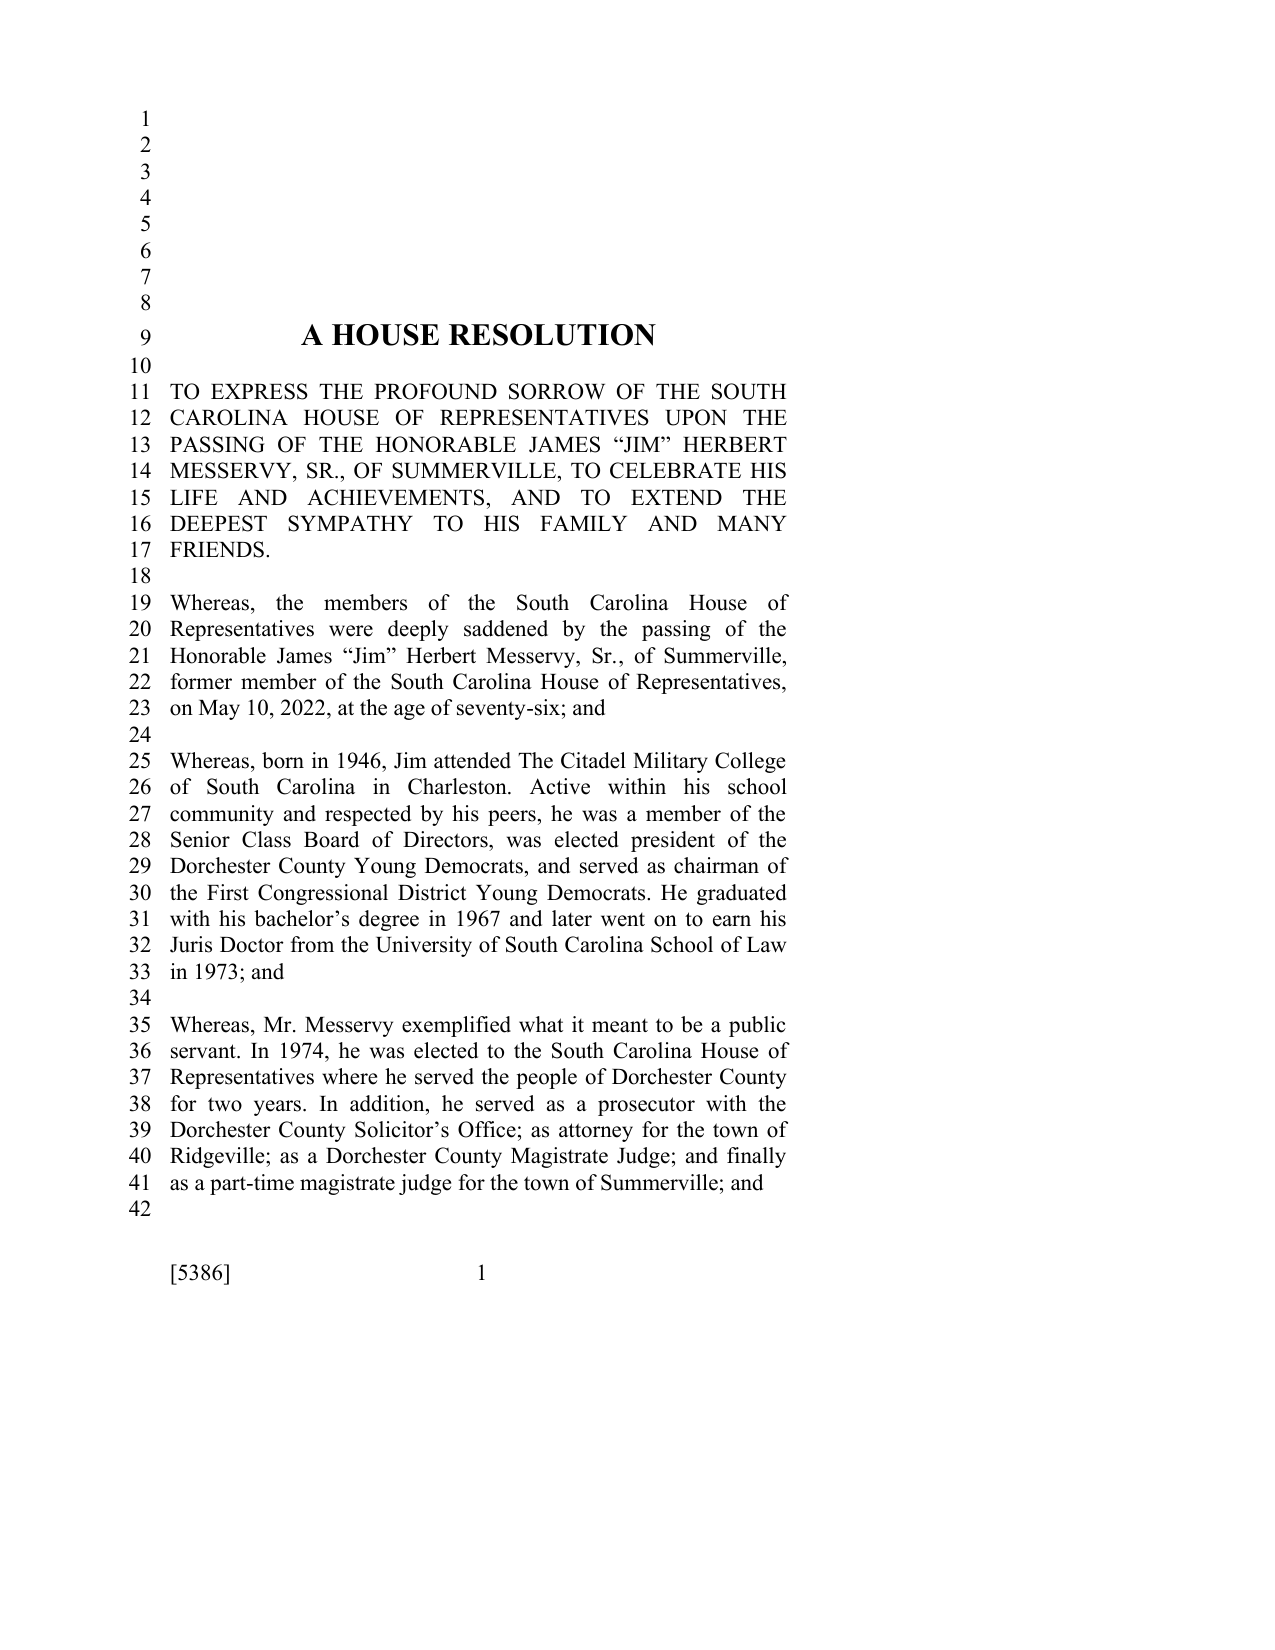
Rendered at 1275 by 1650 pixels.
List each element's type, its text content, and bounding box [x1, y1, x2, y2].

text Whereas, born in 1946, Jim attended The Citadel Military College of South Carolina in Charleston. Active within his school community and respected by his peers, he was a member of the Senior Class Board of Directors, was elected president of the Dorchester County Young Democrats, and served as chairman of the First Congressional District Young Democrats. He graduated with his bachelor’s degree in 1967 and later went on to earn his Juris Doctor from the University of South Carolina School of Law in 1973; and [169, 747, 787, 984]
text A HOUSE RESOLUTION [169, 316, 787, 352]
text Whereas, the members of the South Carolina House of Representatives were deeply saddened by the passing of the Honorable James “Jim” Herbert Messervy, Sr., of Summerville, former member of the South Carolina House of Representatives, on May 10, 2022, at the age of seventy-six; and [169, 589, 787, 721]
text Whereas, Mr. Messervy exemplified what it meant to be a public servant. In 1974, he was elected to the South Carolina House of Representatives where he served the people of Dorchester County for two years. In addition, he served as a prosecutor with the Dorchester County Solicitor’s Office; as attorney for the town of Ridgeville; as a Dorchester County Magistrate Judge; and finally as a part-time magistrate judge for the town of Summerville; and [169, 1011, 787, 1195]
text TO EXPRESS THE PROFOUND SORROW OF THE SOUTH CAROLINA HOUSE OF REPRESENTATIVES UPON THE PASSING OF THE HONORABLE JAMES “JIM” HERBERT MESSERVY, SR., OF SUMMERVILLE, TO CELEBRATE HIS LIFE AND ACHIEVEMENTS, AND TO EXTEND THE DEEPEST SYMPATHY TO HIS FAMILY AND MANY FRIENDS. [169, 378, 787, 563]
